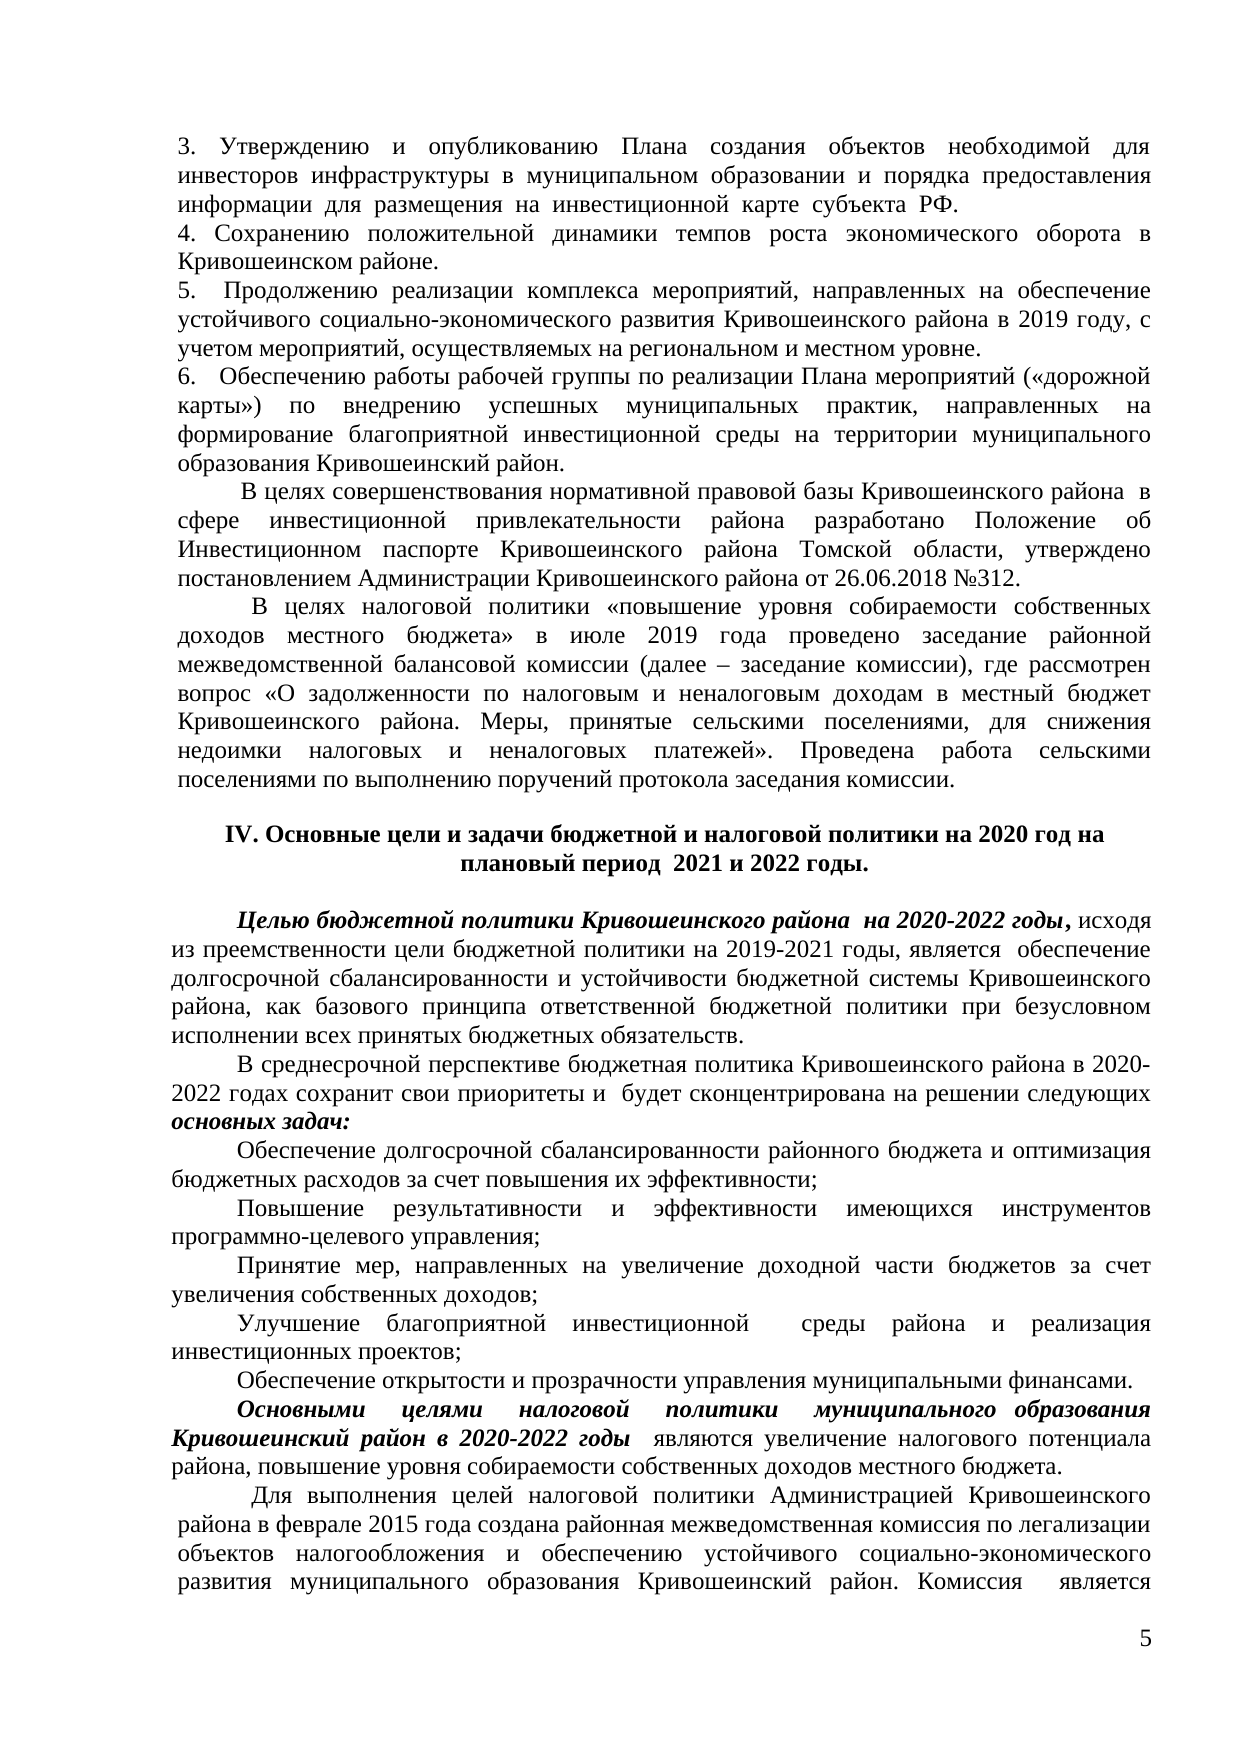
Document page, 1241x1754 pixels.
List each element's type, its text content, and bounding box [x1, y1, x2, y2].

text Обеспечение долгосрочной сбалансированности районного бюджета и оптимизация бюджетных расходов за счет повышения их эффективности; [171, 1135, 1152, 1193]
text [177, 1480, 1152, 1595]
text IV. Основные цели и задачи бюджетной и налоговой политики на 2020 год на плановый период 2021 и 2022 годы. [177, 819, 1152, 876]
text 5. Продолжению реализации комплекса мероприятий, направленных на обеспечение устойчивого социально-экономического развития Кривошеинского района в 2019 году, с учетом мероприятий, осуществляемых на региональном и местном уровне. [177, 275, 1152, 361]
text Улучшение благоприятной инвестиционной среды района и реализация инвестиционных проектов; [171, 1308, 1152, 1365]
text 3. Утверждению и опубликованию Плана создания объектов необходимой для инвесторов инфраструктуры в муниципальном образовании и порядка предоставления информации для размещения на инвестиционной карте субъекта РФ. [177, 131, 1152, 218]
text Целью бюджетной политики Кривошеинского района на 2020-2022 годы, исходя из преемственности цели бюджетной политики на 2019-2021 годы, является обеспечение долгосрочной сбалансированности и устойчивости бюджетной системы Кривошеинского района, как базового принципа ответственной бюджетной политики при безусловном исполнении всех принятых бюджетных обязательств. [171, 905, 1152, 1049]
text 6. Обеспечению работы рабочей группы по реализации Плана мероприятий («дорожной карты») по внедрению успешных муниципальных практик, направленных на формирование благоприятной инвестиционной среды на территории муниципального образования Кривошеинский район. [177, 361, 1152, 476]
text 4. Сохранению положительной динамики темпов роста экономического оборота в Кривошеинском районе. [177, 218, 1152, 275]
text Основными целями налоговой политики муниципального образования Кривошеинский район в 2020-2022 годы являются увеличение налогового потенциала района, повышение уровня собираемости собственных доходов местного бюджета. [153, 1394, 1152, 1480]
text В целях налоговой политики «повышение уровня собираемости собственных доходов местного бюджета» в июле 2019 года проведено заседание районной межведомственной балансовой комиссии (далее – заседание комиссии), где рассмотрен вопрос «О задолженности по налоговым и неналоговым доходам в местный бюджет Кривошеинского района. Меры, принятые сельскими поселениями, для снижения недоимки налоговых и неналоговых платежей». Проведена работа сельскими поселениями по выполнению поручений протокола заседания комиссии. [177, 591, 1152, 793]
text Принятие мер, направленных на увеличение доходной части бюджетов за счет увеличения собственных доходов; [171, 1250, 1152, 1308]
text Обеспечение открытости и прозрачности управления муниципальными финансами. [171, 1365, 1152, 1394]
text В целях совершенствования нормативной правовой базы Кривошеинского района в сфере инвестиционной привлекательности района разработано Положение об Инвестиционном паспорте Кривошеинского района Томской области, утверждено постановлением Администрации Кривошеинского района от 26.06.2018 №312. [177, 476, 1152, 591]
text В среднесрочной перспективе бюджетная политика Кривошеинского района в 2020-2022 годах сохранит свои приоритеты и будет сконцентрирована на решении следующих основных задач: [171, 1049, 1152, 1135]
text Повышение результативности и эффективности имеющихся инструментов программно-целевого управления; [171, 1193, 1152, 1250]
